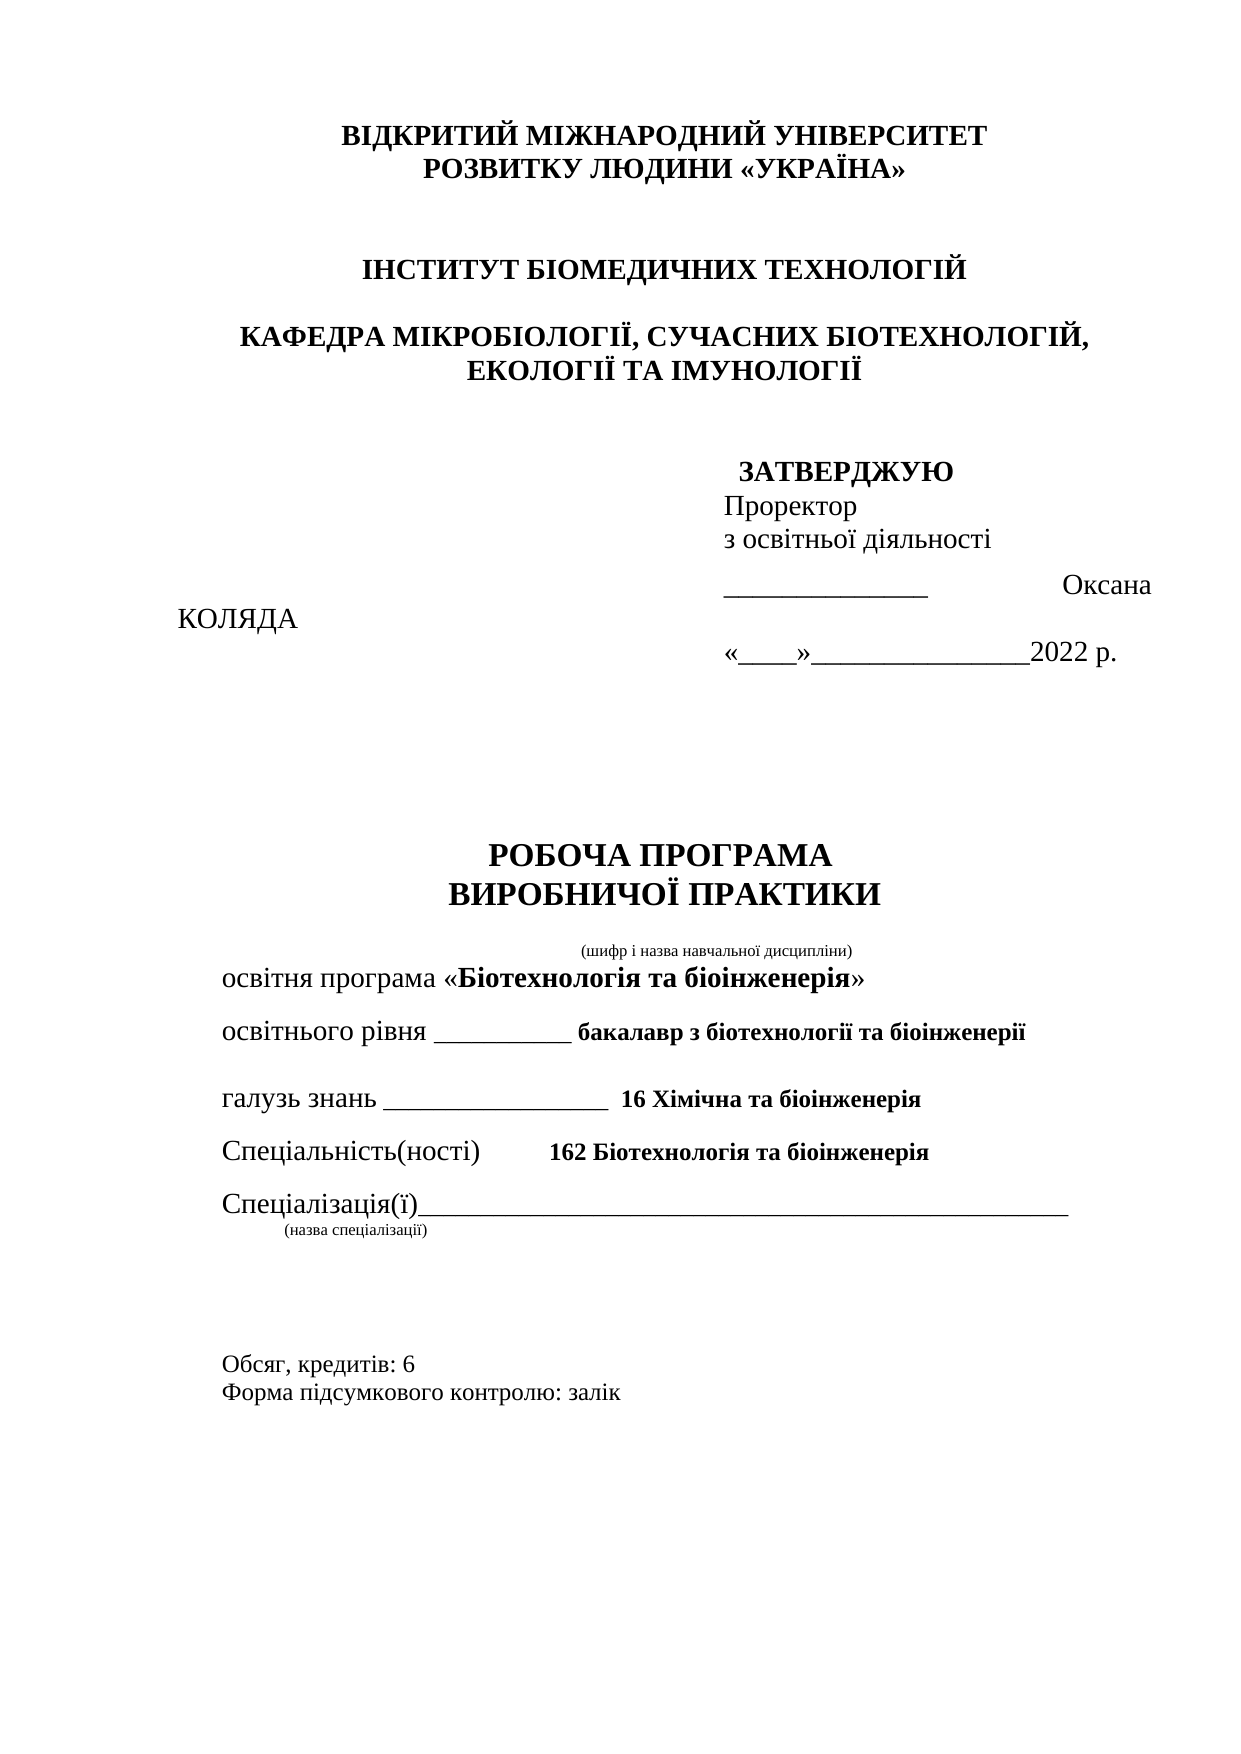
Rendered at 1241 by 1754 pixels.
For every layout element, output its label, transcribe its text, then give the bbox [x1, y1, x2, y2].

text ______________ Оксана КОЛЯДА [177, 567, 1152, 634]
text Спеціалізація(ї)____________________________________________________ [177, 1186, 1152, 1219]
text (шифр і назва навчальної дисципліни) [177, 941, 1152, 960]
text (назва спеціалізації) [177, 1219, 1152, 1238]
text ЗАТВЕРДЖУЮ [738, 454, 1152, 488]
text ІНСТИТУТ БІОМЕДИЧНИХ ТЕХНОЛОГІЙ [177, 252, 1152, 286]
text «____»_______________2022 р. [177, 634, 1152, 668]
text Проректор [177, 488, 1152, 521]
text освітнього рівня ___________ бакалавр з біотехнології та біоінженерії [177, 1013, 1152, 1046]
text Форма підсумкового контролю: залік [177, 1377, 1152, 1406]
subtitle освітня програма «Біотехнологія та біоінженерія» [177, 960, 1152, 994]
text Обсяг, кредитів: 6 [177, 1349, 1152, 1377]
text ВІДКРИТИЙ МІЖНАРОДНИЙ УНІВЕРСИТЕТ [177, 118, 1152, 152]
text з освітньої діяльності [177, 521, 1152, 555]
text галузь знань __________________ 16 Хімічна та біоінженерія [177, 1080, 1152, 1114]
text КАФЕДРА МІКРОБІОЛОГІЇ, СУЧАСНИХ БІОТЕХНОЛОГІЙ, екології ТА ІМУНОЛОГІЇ [177, 319, 1152, 386]
text РОЗВИТКУ ЛЮДИНИ «Україна» [177, 152, 1152, 185]
text Спеціальність(ності) 162 Біотехнологія та біоінженерія [177, 1133, 1152, 1167]
subtitle РОБОЧА ПРОГРАМА ВИРОБНИЧОЇ ПРАКТИКИ [177, 836, 1152, 912]
